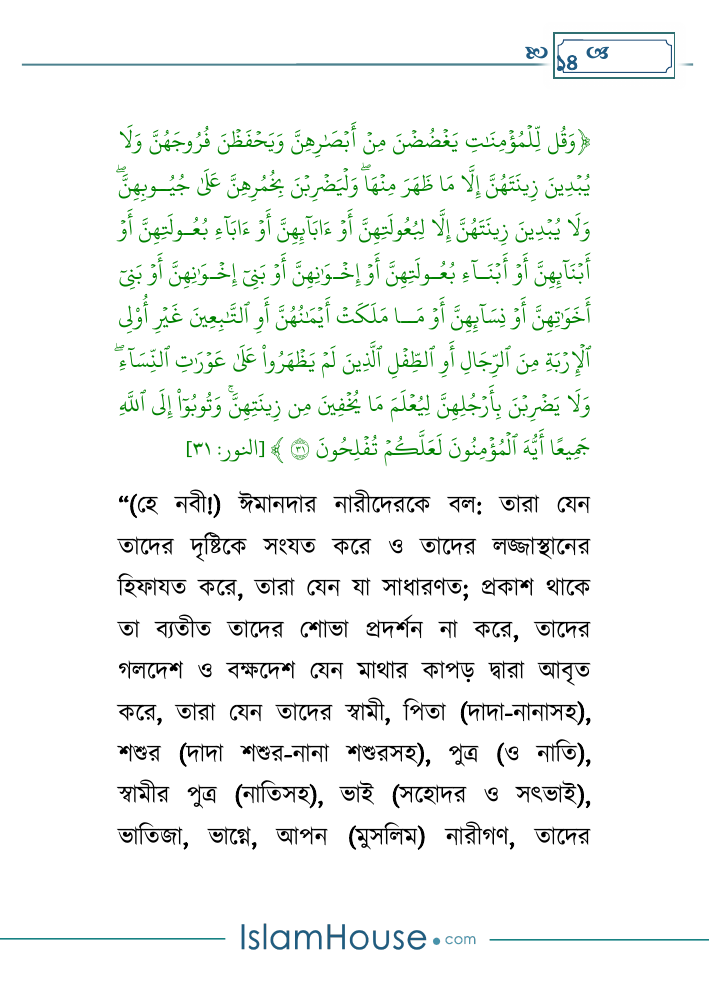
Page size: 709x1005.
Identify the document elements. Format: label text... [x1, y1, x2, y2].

picture [233, 919, 709, 956]
text ﴿وَقُل لِّلۡمُؤۡمِنَٰتِ يَغۡضُضۡنَ مِنۡ أَبۡصَٰرِهِنَّ وَيَحۡفَظۡنَ فُرُوجَهُنَّ وَلَا يُبۡدِينَ زِينَتَهُنَّ إِلَّا مَا ظَهَرَ مِنۡهَاۖ وَلۡيَضۡرِبۡنَ بِخُمُرِهِنَّ عَلَىٰ جُيُوبِهِنَّۖ وَلَا يُبۡدِينَ زِينَتَهُنَّ إِلَّا لِبُعُولَتِهِنَّ أَوۡ ءَابَآئِهِنَّ أَوۡ ءَابَآءِ بُعُولَتِهِنَّ أَوۡ أَبۡنَآئِهِنَّ أَوۡ أَبۡنَآءِ بُعُولَتِهِنَّ أَوۡ إِخۡوَٰنِهِنَّ أَوۡ بَنِيٓ إِخۡوَٰنِهِنَّ أَوۡ بَنِيٓ أَخَوَٰتِهِنَّ أَوۡ نِسَآئِهِنَّ أَوۡ مَا مَلَكَتۡ أَيۡمَٰنُهُنَّ أَوِ ٱلتَّٰبِعِينَ غَيۡرِ أُوْلِي ٱلۡإِرۡبَةِ مِنَ ٱلرِّجَالِ أَوِ ٱلطِّفۡلِ ٱلَّذِينَ لَمۡ يَظۡهَرُواْ عَلَىٰ عَوۡرَٰتِ ٱلنِّسَآءِۖ وَلَا يَضۡرِبۡنَ بِأَرۡجُلِهِنَّ لِيُعۡلَمَ مَا يُخۡفِينَ مِن زِينَتِهِنَّۚ وَتُوبُوٓاْ إِلَى ٱللَّهِ جَمِيعًا أَيُّهَ ٱلۡمُؤۡمِنُونَ لَعَلَّكُمۡ تُفۡلِحُونَ ٣١ ﴾ [النور: ٣١] [118, 118, 591, 470]
picture [0, 918, 226, 955]
